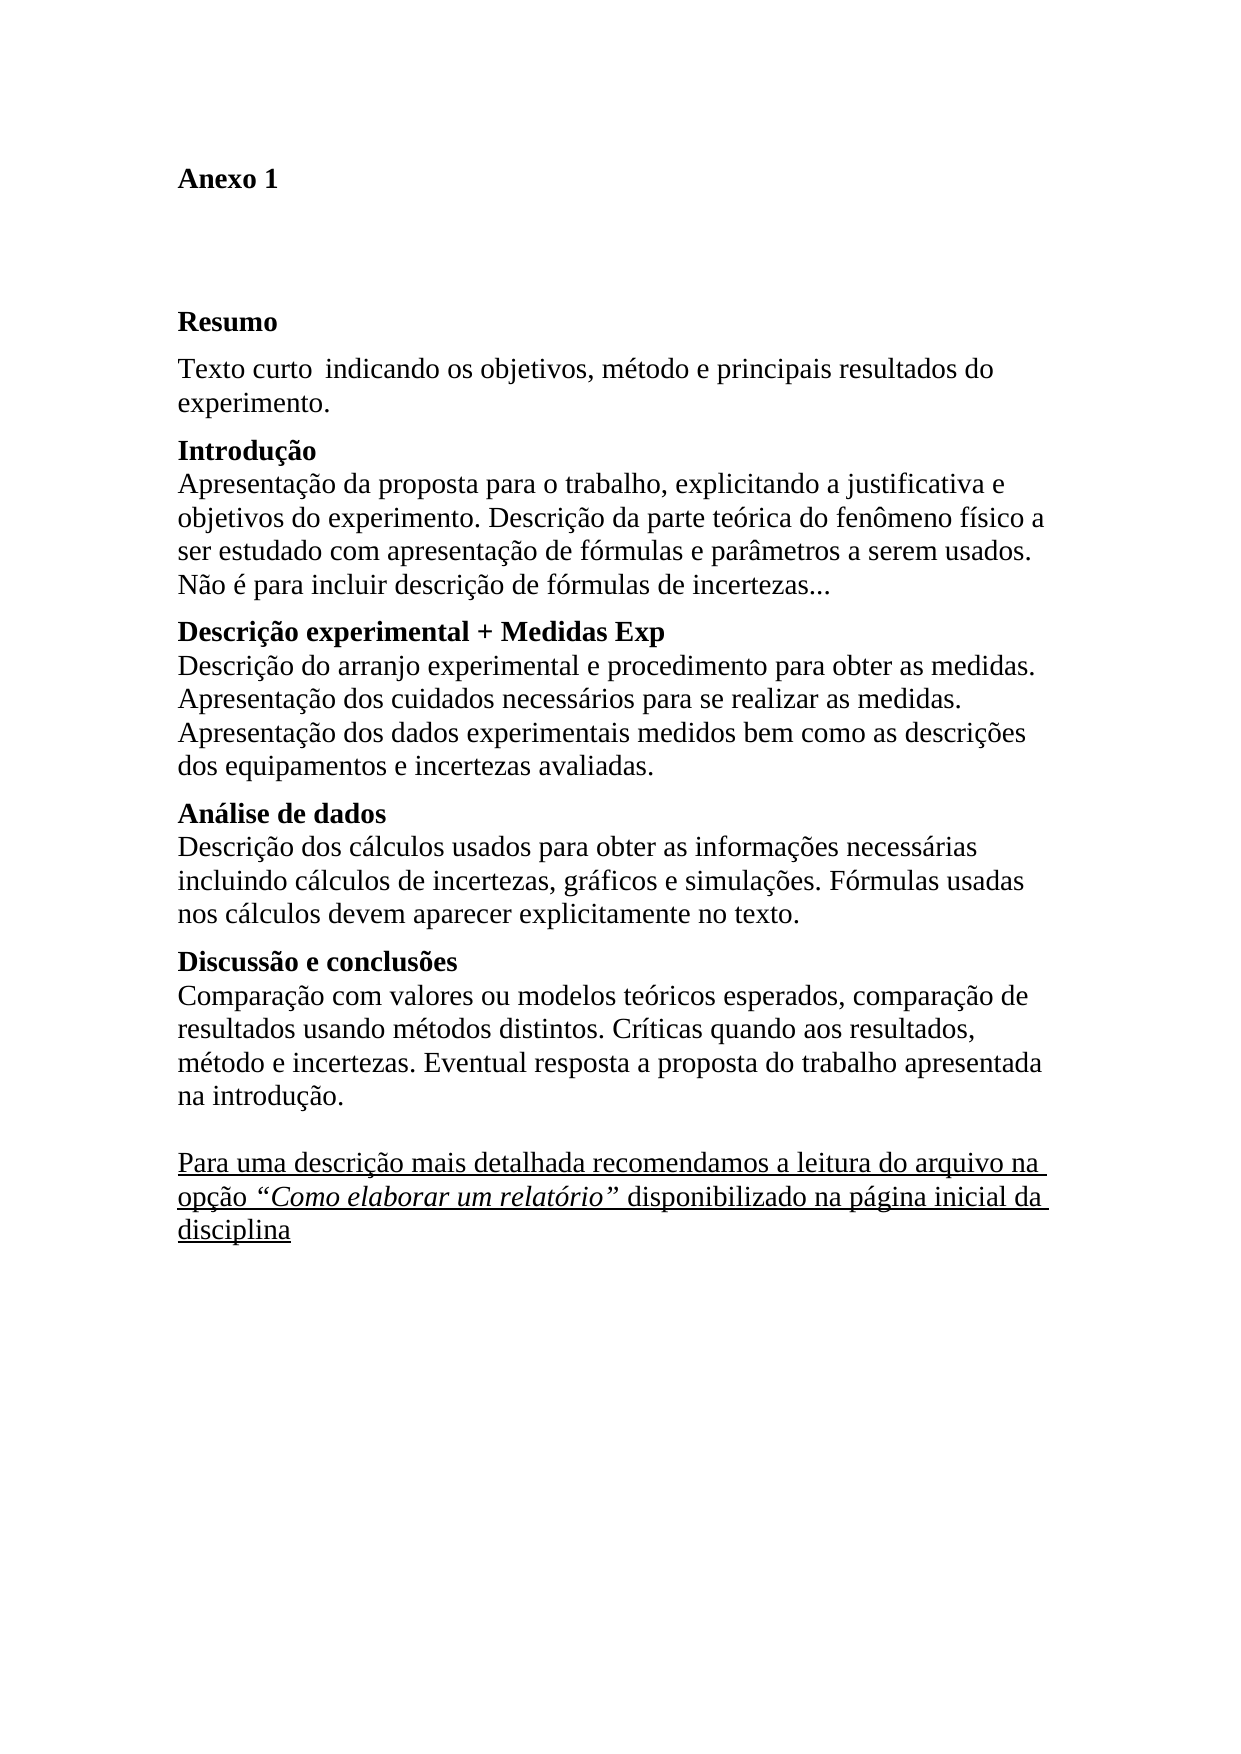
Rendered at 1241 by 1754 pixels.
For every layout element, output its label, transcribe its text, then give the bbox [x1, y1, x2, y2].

text Introdução [177, 433, 1063, 466]
text Texto curto indicando os objetivos, método e principais resultados do experimento. [177, 352, 1063, 419]
text Descrição do arranjo experimental e procedimento para obter as medidas. Apresentação dos cuidados necessários para se realizar as medidas. Apresentação dos dados experimentais medidos bem como as descrições dos equipamentos e incertezas avaliadas. [177, 648, 1063, 782]
text Análise de dados [177, 796, 1063, 829]
text Anexo 1 [177, 162, 1063, 195]
text Descrição experimental + Medidas Exp [177, 614, 1063, 648]
text Discussão e conclusões [177, 944, 1063, 978]
text Comparação com valores ou modelos teóricos esperados, comparação de resultados usando métodos distintos. Críticas quando aos resultados, método e incertezas. Eventual resposta a proposta do trabalho apresentada na introdução. [177, 978, 1063, 1112]
text Para uma descrição mais detalhada recomendamos a leitura do arquivo na opção “Como elaborar um relatório” disponibilizado na página inicial da disciplina [177, 1145, 1063, 1246]
text Apresentação da proposta para o trabalho, explicitando a justificativa e objetivos do experimento. Descrição da parte teórica do fenômeno físico a ser estudado com apresentação de fórmulas e parâmetros a serem usados. Não é para incluir descrição de fórmulas de incertezas... [177, 466, 1063, 600]
text Descrição dos cálculos usados para obter as informações necessárias incluindo cálculos de incertezas, gráficos e simulações. Fórmulas usadas nos cálculos devem aparecer explicitamente no texto. [177, 829, 1063, 930]
text Resumo [177, 304, 1063, 338]
